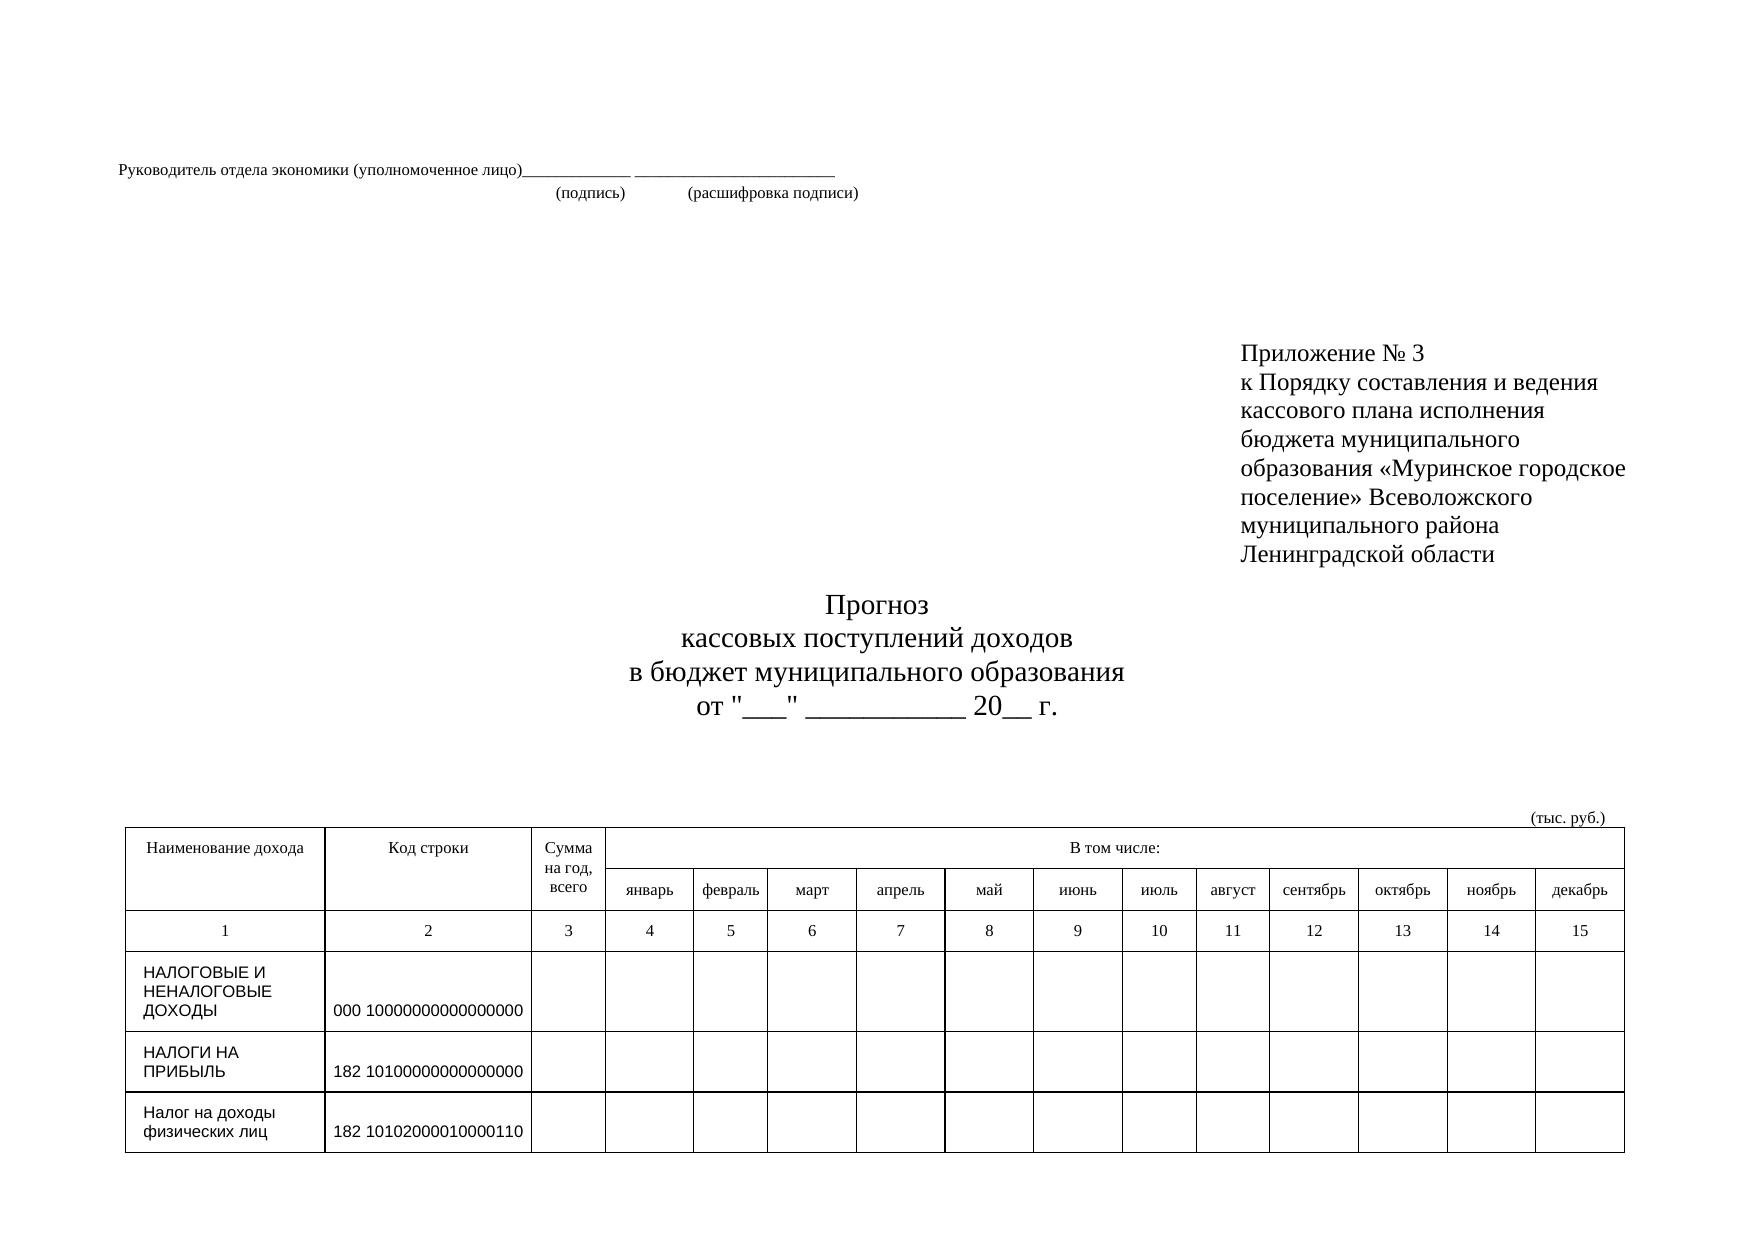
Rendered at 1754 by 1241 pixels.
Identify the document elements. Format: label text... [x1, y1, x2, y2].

table_header Код строки [326, 828, 531, 909]
subtitle к Порядку составления и ведения кассового плана исполнения бюджета муниципального образования «Муринское городское поселение» Всеволожского муниципального района Ленинградской области [1240, 367, 1636, 568]
table_cell НАЛОГИ НА ПРИБЫЛЬ [126, 1032, 324, 1091]
table_cell 182 10102000010000110 [326, 1093, 531, 1152]
table_cell октябрь [1359, 869, 1447, 909]
table_cell [1197, 1032, 1269, 1091]
table_cell 2 [326, 911, 531, 951]
table_cell [532, 1032, 605, 1091]
table_cell май [946, 869, 1033, 909]
table_cell [1359, 1093, 1447, 1152]
table_cell [1034, 952, 1122, 1031]
table_cell [946, 1093, 1033, 1152]
table_cell [1359, 952, 1447, 1031]
table_cell 10 [1123, 911, 1196, 951]
table_cell [1197, 952, 1269, 1031]
table_cell 8 [946, 911, 1033, 951]
table_cell [532, 952, 605, 1031]
text кассовых поступлений доходов [118, 621, 1636, 654]
text Прогноз [118, 587, 1636, 621]
table_cell [768, 1093, 856, 1152]
table_cell [1123, 1093, 1196, 1152]
table_cell [1448, 952, 1535, 1031]
table_cell [857, 1093, 944, 1152]
table_cell апрель [857, 869, 944, 909]
text в бюджет муниципального образования [118, 654, 1636, 688]
table_cell 15 [1536, 911, 1624, 951]
table_cell февраль [694, 869, 767, 909]
text Руководитель отдела экономики (уполномоченное лицо)_____________ ________________________ [118, 159, 1636, 179]
table_cell [1270, 1093, 1358, 1152]
table_cell 6 [768, 911, 856, 951]
table_cell [1270, 1032, 1358, 1091]
table_cell [694, 1032, 767, 1091]
table_cell июль [1123, 869, 1196, 909]
table_cell 14 [1448, 911, 1535, 951]
table_cell ноябрь [1448, 869, 1535, 909]
table_cell [1536, 952, 1624, 1031]
table_cell [1123, 1032, 1196, 1091]
table_cell 182 10100000000000000 [326, 1032, 531, 1091]
table_cell НАЛОГОВЫЕ И НЕНАЛОГОВЫЕ ДОХОДЫ [126, 952, 324, 1031]
text от "___" ___________ 20__ г. [118, 688, 1636, 721]
table_header Сумма на год, всего [532, 828, 605, 909]
table_cell декабрь [1536, 869, 1624, 909]
subtitle Приложение № 3 [1240, 338, 1636, 367]
table_cell [857, 1032, 944, 1091]
table_cell [694, 1093, 767, 1152]
table_cell [1197, 1093, 1269, 1152]
text (подпись) (расшифровка подписи) [118, 182, 1636, 202]
table_cell Налог на доходы физических лиц [126, 1093, 324, 1152]
table_cell 11 [1197, 911, 1269, 951]
table_cell 000 10000000000000000 [326, 952, 531, 1031]
table_cell март [768, 869, 856, 909]
table_cell [1359, 1032, 1447, 1091]
text (тыс. руб.) [118, 807, 1636, 827]
table_cell [532, 1093, 605, 1152]
table_cell [606, 1093, 693, 1152]
table_cell [1034, 1093, 1122, 1152]
table_cell [606, 1032, 693, 1091]
table_cell сентябрь [1270, 869, 1358, 909]
table_header Наименование дохода [126, 828, 324, 909]
table_cell 7 [857, 911, 944, 951]
table_cell июнь [1034, 869, 1122, 909]
table_cell 5 [694, 911, 767, 951]
table_cell [857, 952, 944, 1031]
table_cell [946, 952, 1033, 1031]
table_cell [1123, 952, 1196, 1031]
table_cell январь [606, 869, 693, 909]
table_cell 1 [126, 911, 324, 951]
table_cell 4 [606, 911, 693, 951]
table_cell [606, 952, 693, 1031]
table_cell [768, 952, 856, 1031]
table_cell [1536, 1093, 1624, 1152]
table_cell август [1197, 869, 1269, 909]
table_cell [1536, 1032, 1624, 1091]
table_cell [1034, 1032, 1122, 1091]
table_cell [1270, 952, 1358, 1031]
table_header В том числе: [606, 828, 1624, 868]
table_cell [1448, 1093, 1535, 1152]
table_cell 3 [532, 911, 605, 951]
table_cell [946, 1032, 1033, 1091]
table_cell [768, 1032, 856, 1091]
table_cell [694, 952, 767, 1031]
table_cell 13 [1359, 911, 1447, 951]
table_cell 9 [1034, 911, 1122, 951]
table_cell [1448, 1032, 1535, 1091]
table_cell 12 [1270, 911, 1358, 951]
